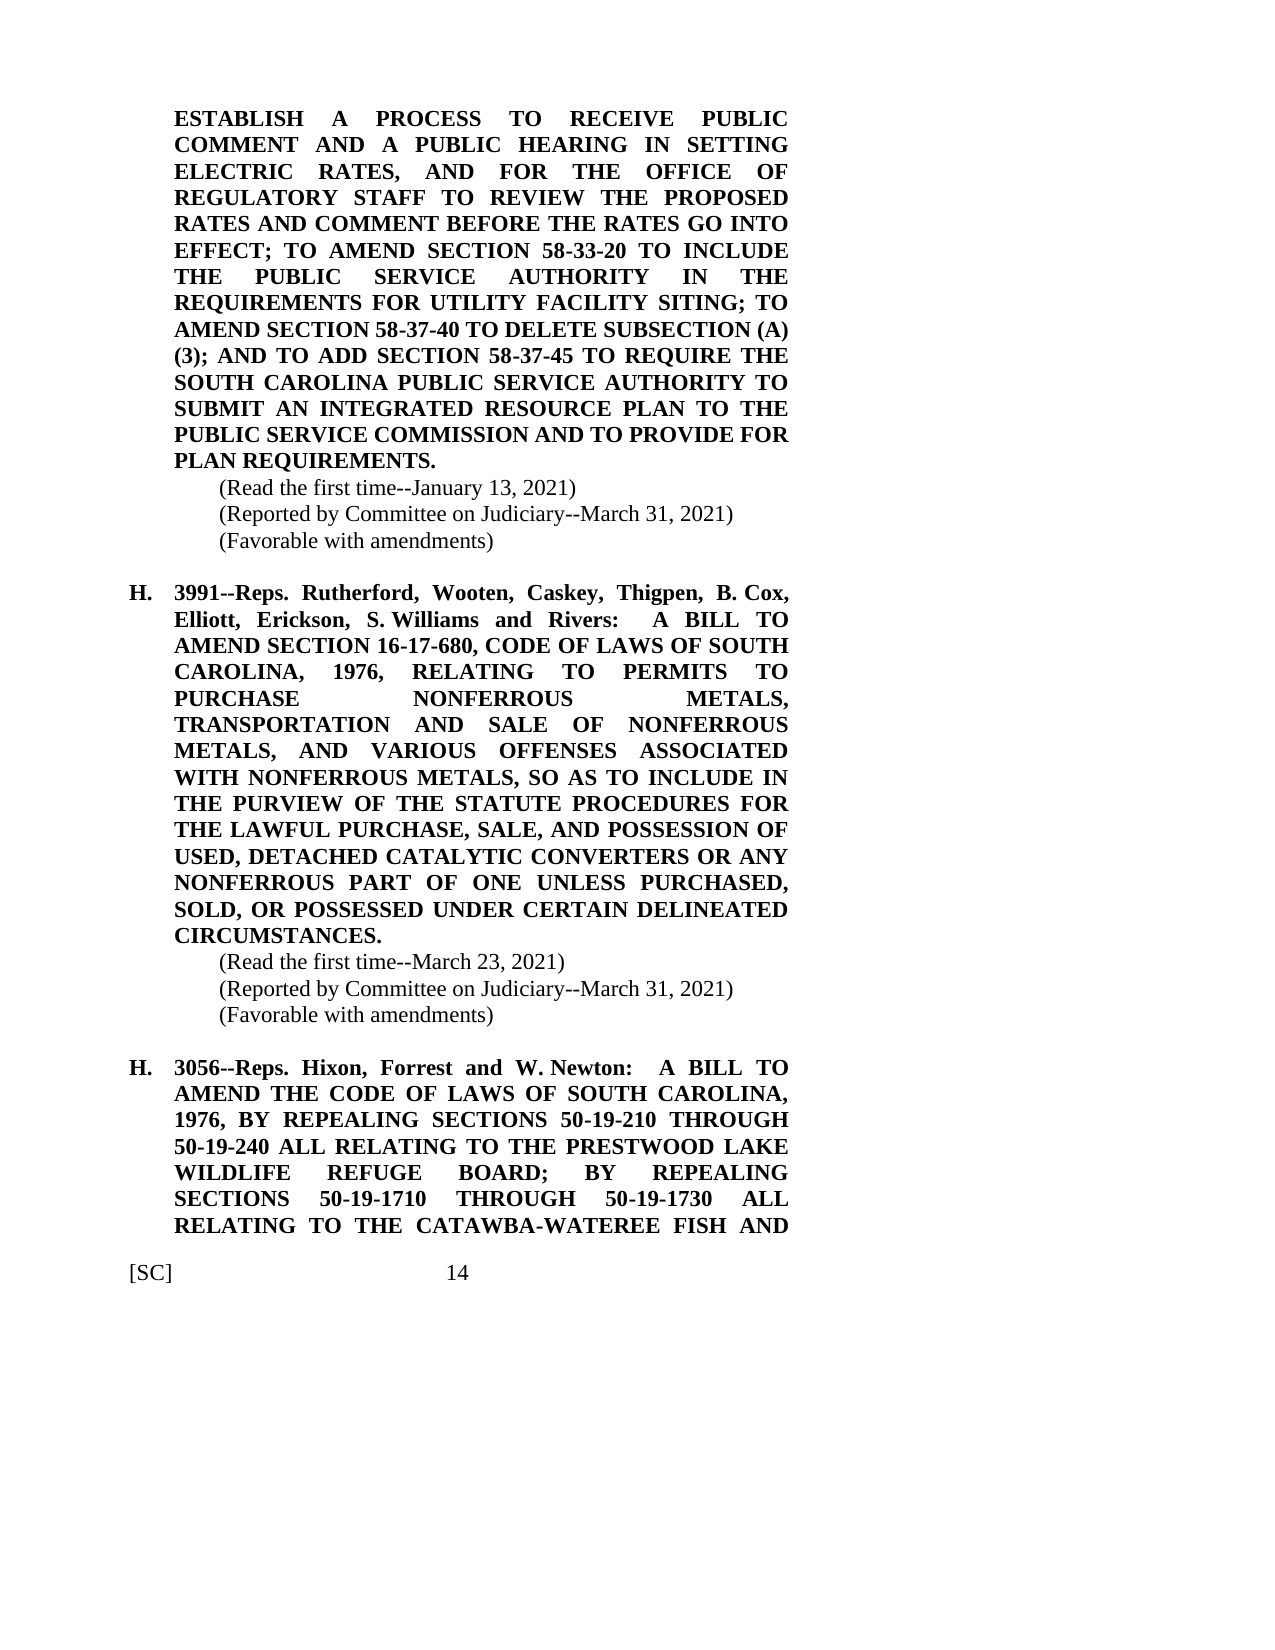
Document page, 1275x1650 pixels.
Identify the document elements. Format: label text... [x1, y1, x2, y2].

text (Reported by Committee on Judiciary--March 31, 2021) [219, 500, 789, 527]
text (Favorable with amendments) [219, 527, 789, 553]
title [129, 105, 789, 474]
text (Reported by Committee on Judiciary--March 31, 2021) [219, 975, 789, 1001]
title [129, 1054, 789, 1238]
text (Read the first time--March 23, 2021) [219, 948, 789, 975]
text (Read the first time--January 13, 2021) [219, 474, 789, 500]
text (Favorable with amendments) [219, 1001, 789, 1027]
title H. 3991--Reps. Rutherford, Wooten, Caskey, Thigpen, B. Cox, Elliott, Erickson, S. Williams and Rivers: A BILL TO AMEND SECTION 16-17-680, CODE OF LAWS OF SOUTH CAROLINA, 1976, RELATING TO PERMITS TO PURCHASE NONFERROUS METALS, TRANSPORTATION AND SALE OF NONFERROUS METALS, AND VARIOUS OFFENSES ASSOCIATED WITH NONFERROUS METALS, SO AS TO INCLUDE IN THE PURVIEW OF THE STATUTE PROCEDURES FOR THE LAWFUL PURCHASE, SALE, AND POSSESSION OF USED, DETACHED CATALYTIC CONVERTERS OR ANY NONFERROUS PART OF ONE UNLESS PURCHASED, SOLD, OR POSSESSED UNDER CERTAIN DELINEATED CIRCUMSTANCES. [129, 579, 789, 948]
